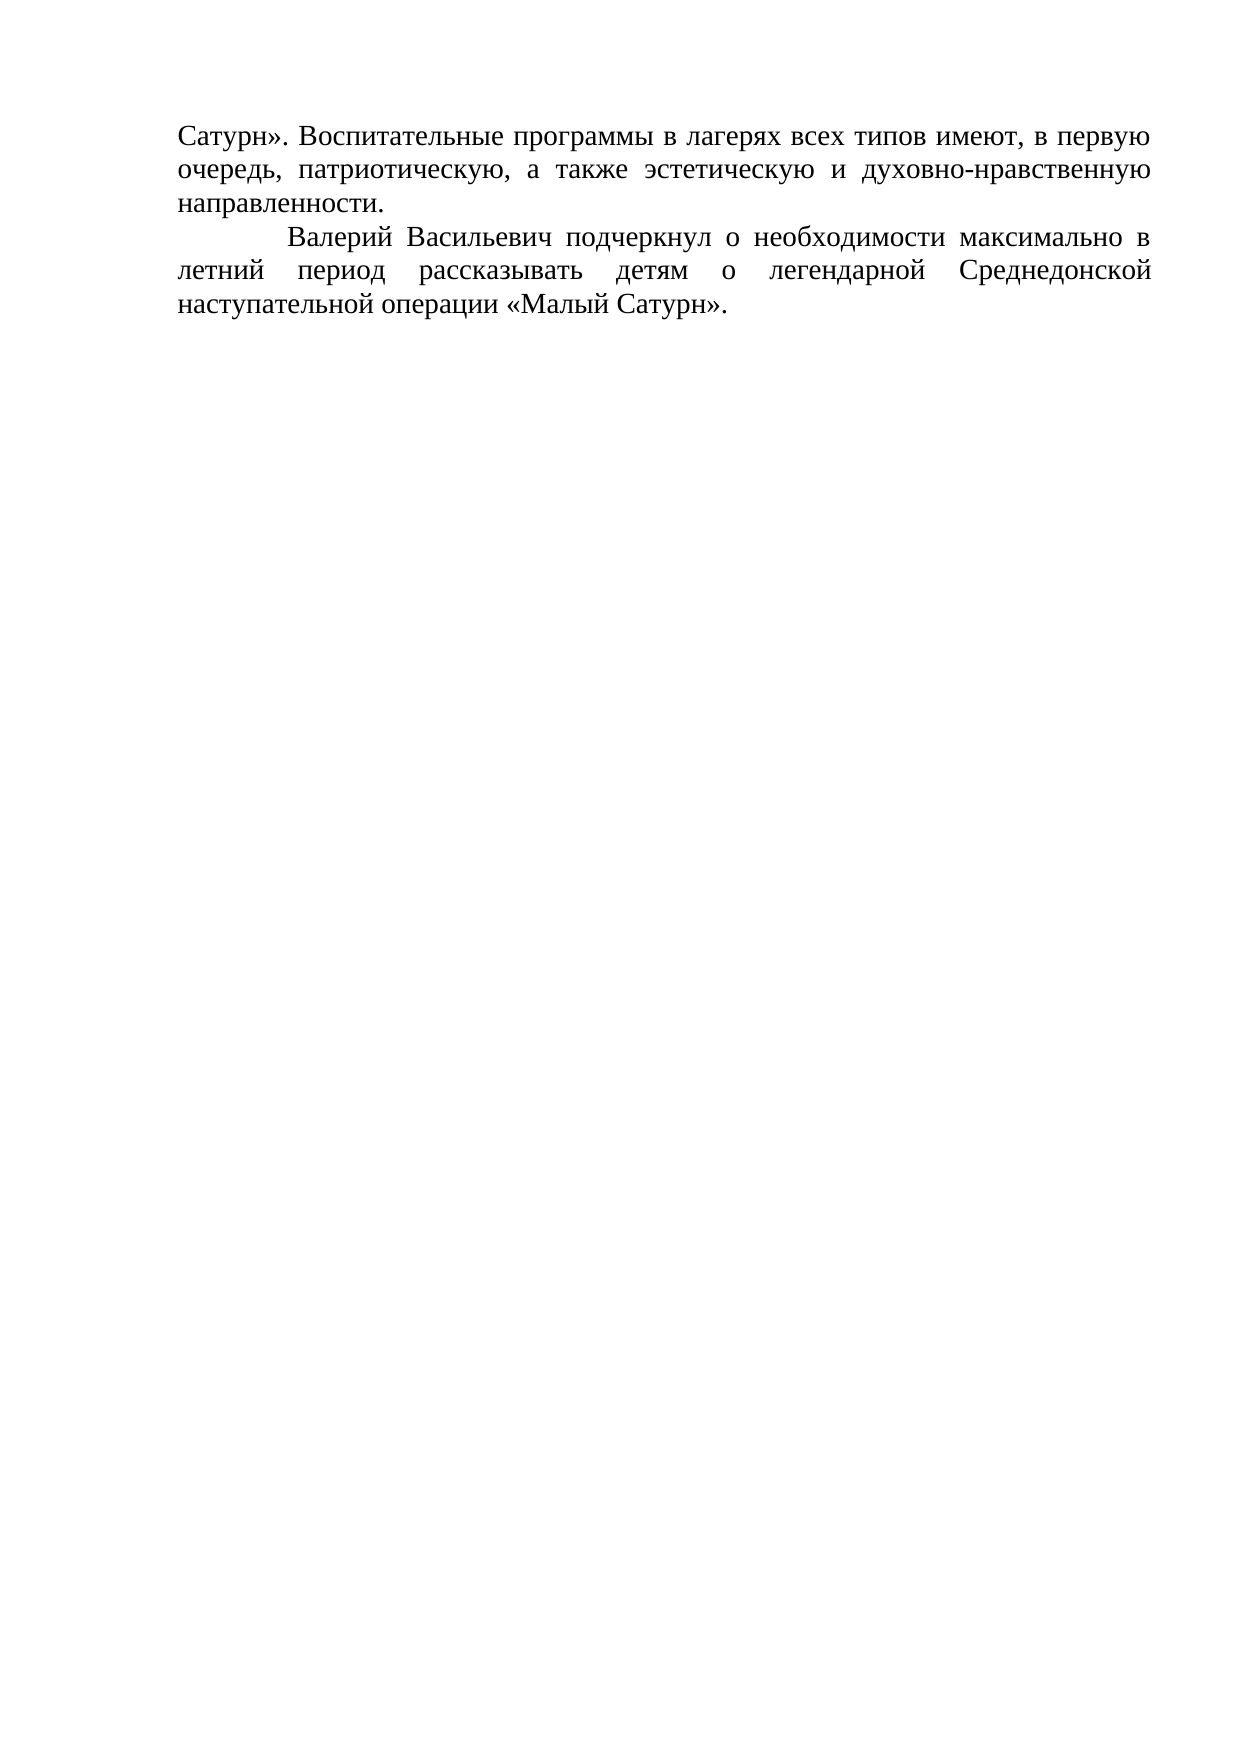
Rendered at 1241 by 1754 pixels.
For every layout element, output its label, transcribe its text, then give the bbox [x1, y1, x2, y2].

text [177, 118, 1152, 219]
text Валерий Васильевич подчеркнул о необходимости максимально в летний период рассказывать детям о легендарной Среднедонской наступательной операции «Малый Сатурн». [177, 219, 1152, 319]
